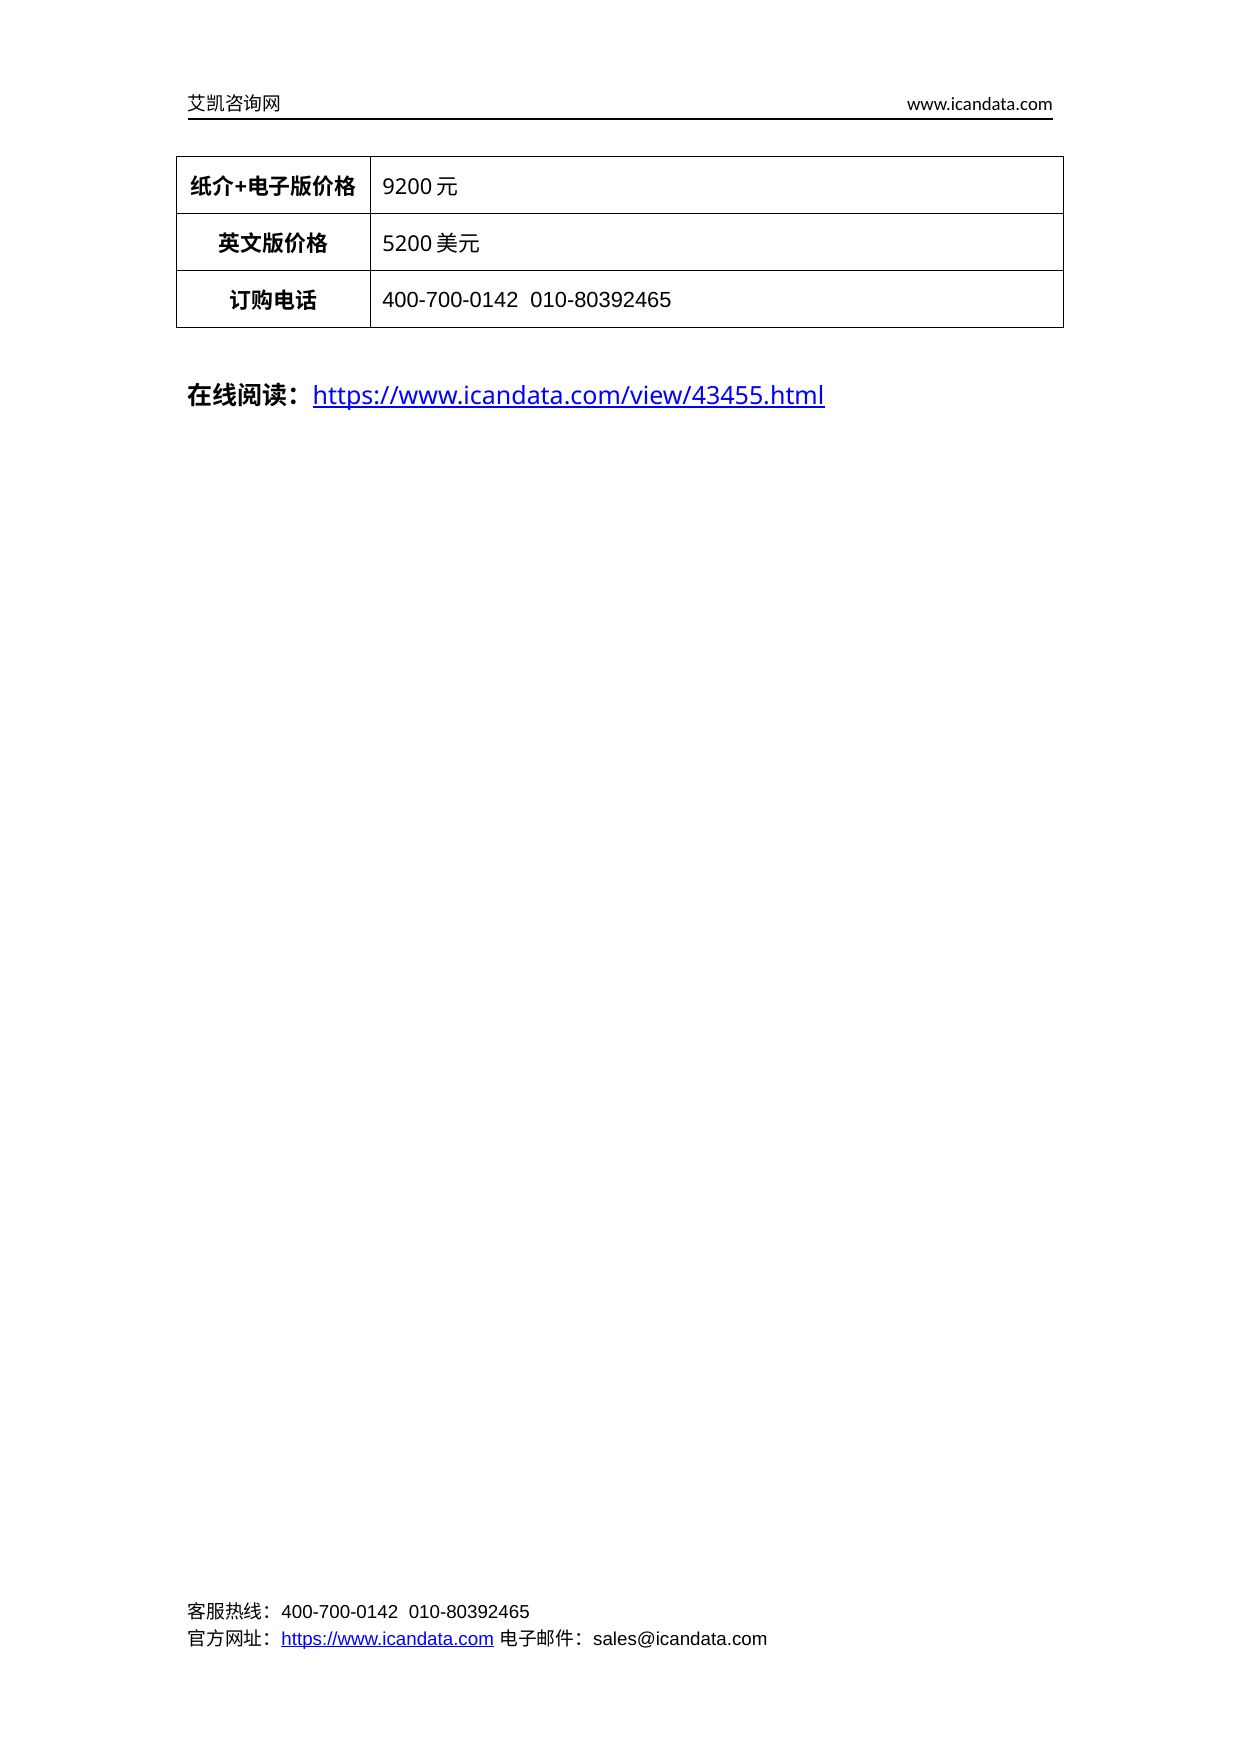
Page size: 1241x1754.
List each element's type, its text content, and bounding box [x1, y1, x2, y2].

table_cell 5200美元 [371, 214, 1063, 270]
table_cell 400-700-0142 010-80392465 [371, 271, 1063, 327]
table_cell 纸介+电子版价格 [177, 157, 370, 213]
table_cell 订购电话 [177, 271, 370, 327]
table_cell 英文版价格 [177, 214, 370, 270]
table_cell 9200元 [371, 157, 1063, 213]
text 在线阅读：https://www.icandata.com/view/43455.html [187, 361, 1053, 426]
